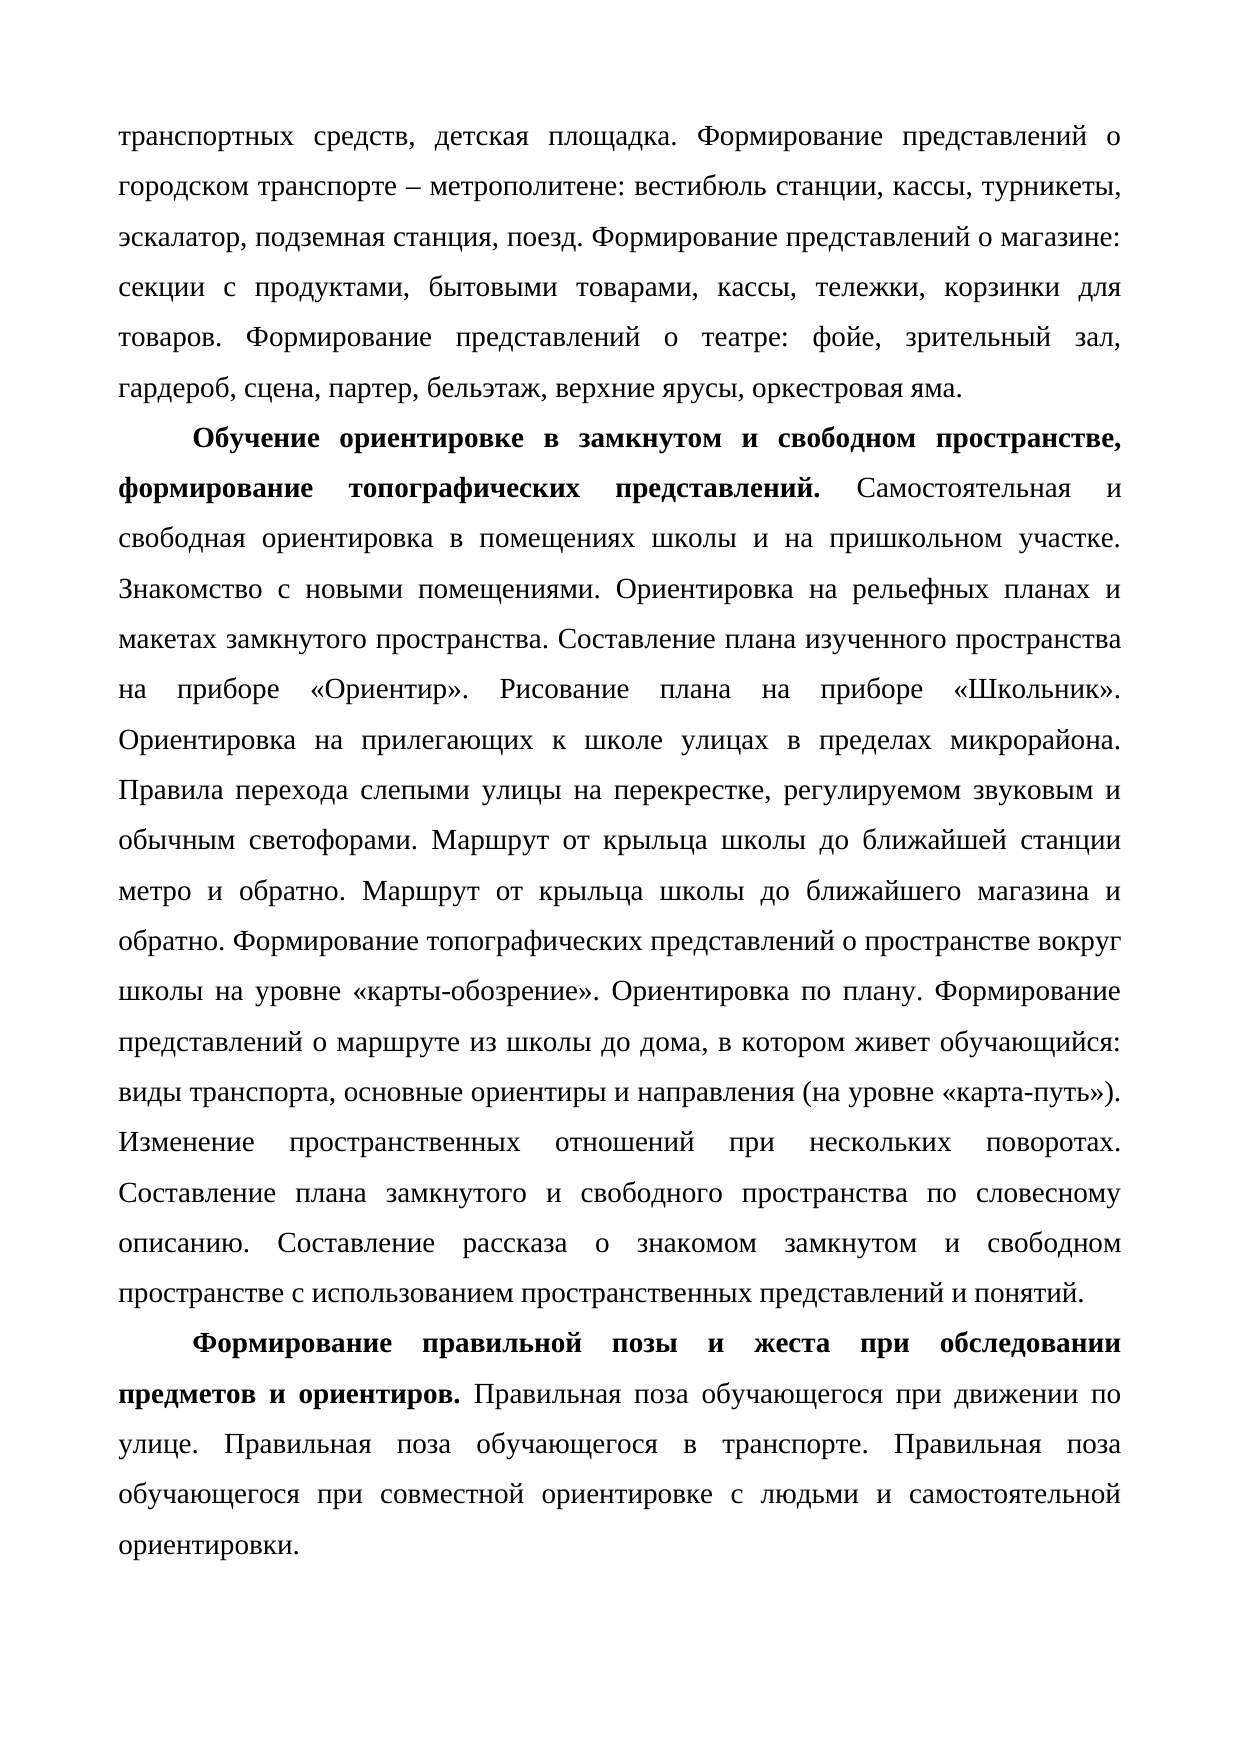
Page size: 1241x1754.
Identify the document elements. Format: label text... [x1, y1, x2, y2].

text Обучение ориентировке в замкнутом и свободном пространстве, формирование топографических представлений. Самостоятельная и свободная ориентировка в помещениях школы и на пришкольном участке. Знакомство с новыми помещениями. Ориентировка на рельефных планах и макетах замкнутого пространства. Составление плана изученного пространства на приборе «Ориентир». Рисование плана на приборе «Школьник». Ориентировка на прилегающих к школе улицах в пределах микрорайона. Правила перехода слепыми улицы на перекрестке, регулируемом звуковым и обычным светофорами. Маршрут от крыльца школы до ближайшей станции метро и обратно. Маршрут от крыльца школы до ближайшего магазина и обратно. Формирование топографических представлений о пространстве вокруг школы на уровне «карты-обозрение». Ориентировка по плану. Формирование представлений о маршруте из школы до дома, в котором живет обучающийся: виды транспорта, основные ориентиры и направления (на уровне «карта-путь»). Изменение пространственных отношений при нескольких поворотах. Составление плана замкнутого и свободного пространства по словесному описанию. Составление рассказа о знакомом замкнутом и свободном пространстве с использованием пространственных представлений и понятий. [118, 420, 1122, 1309]
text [118, 118, 1122, 403]
text Формирование правильной позы и жеста при обследовании предметов и ориентиров. Правильная поза обучающегося при движении по улице. Правильная поза обучающегося в транспорте. Правильная поза обучающегося при совместной ориентировке с людьми и самостоятельной ориентировки. [118, 1326, 1122, 1560]
